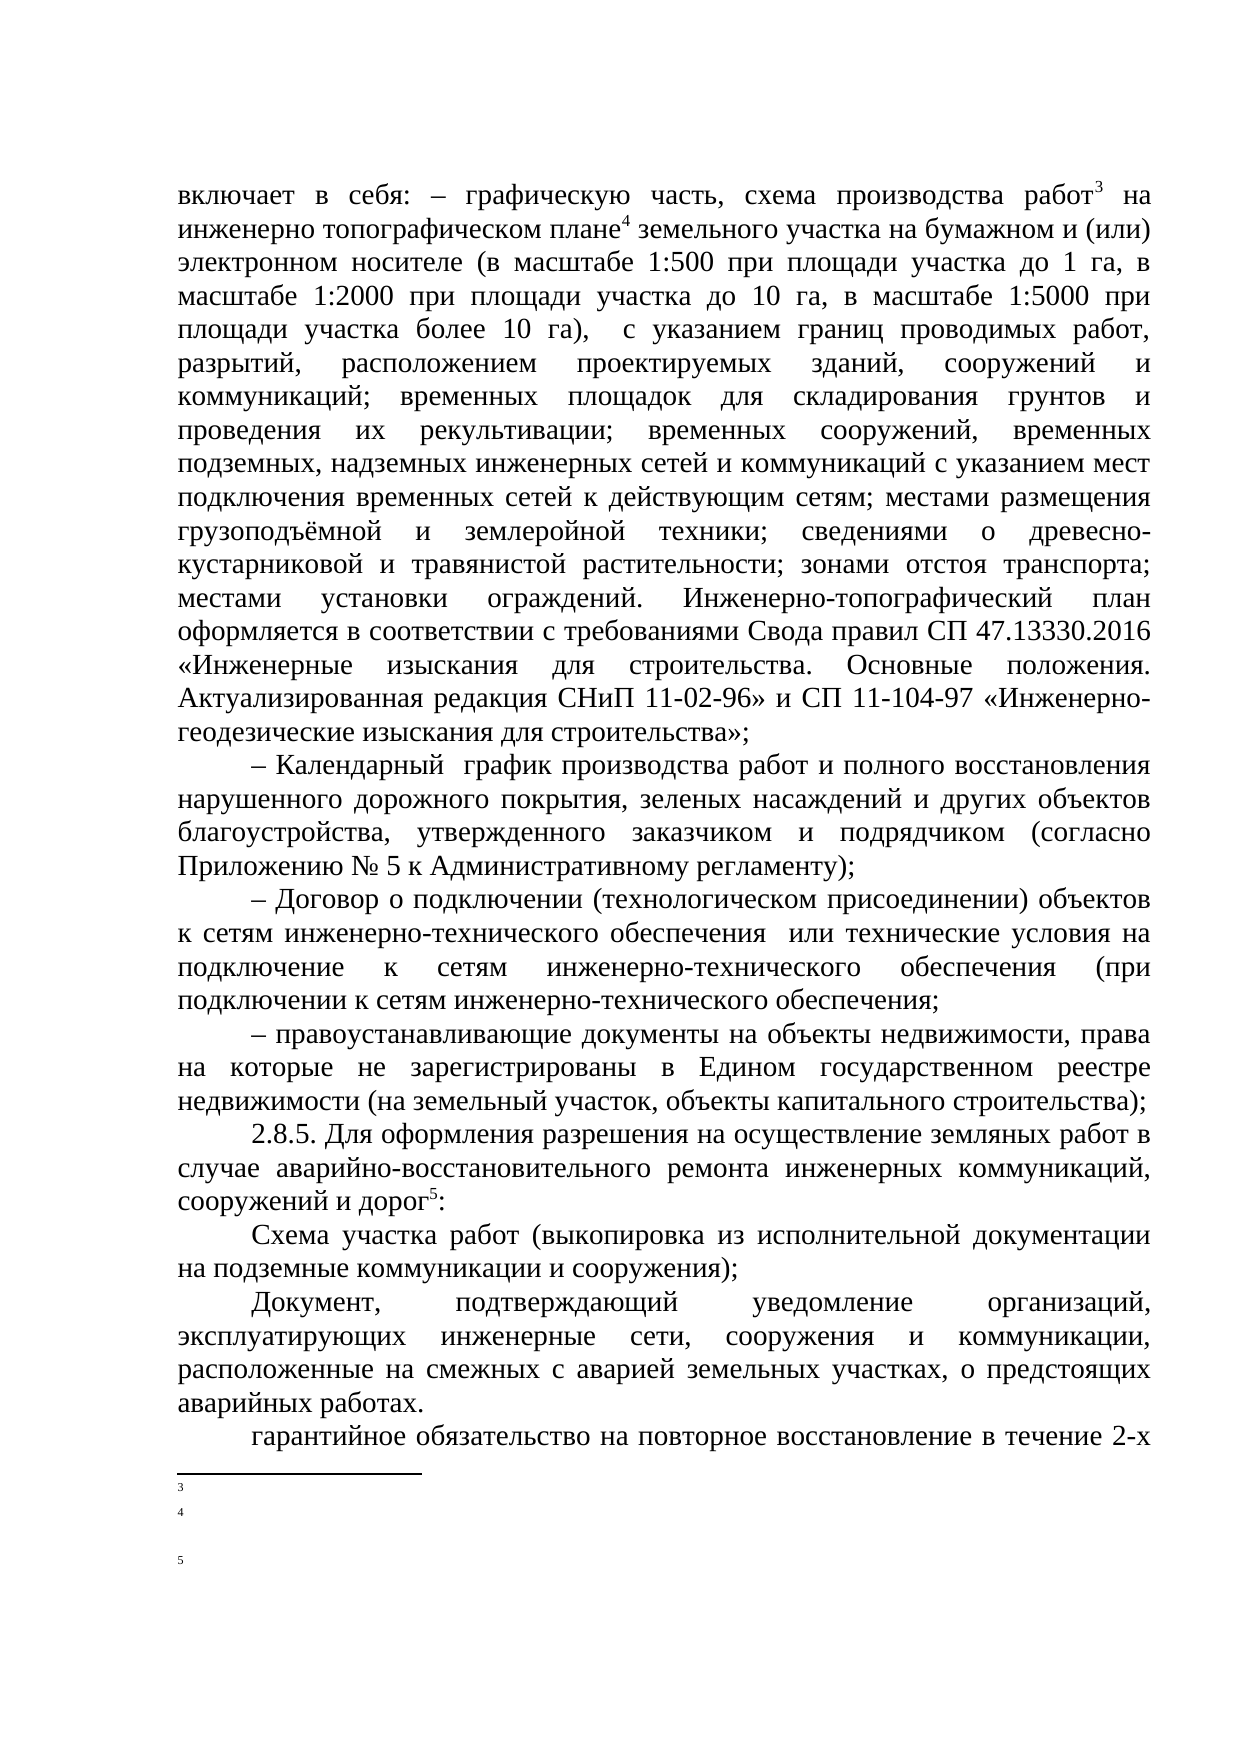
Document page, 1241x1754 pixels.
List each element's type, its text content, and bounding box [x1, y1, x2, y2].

text Документ, подтверждающий уведомление организаций, эксплуатирующих инженерные сети, сооружения и коммуникации, расположенные на смежных с аварией земельных участках, о предстоящих аварийных работах. [177, 1284, 1152, 1418]
text – правоустанавливающие документы на объекты недвижимости, права на которые не зарегистрированы в Едином государственном реестре недвижимости (на земельный участок, объекты капитального строительства); [177, 1016, 1152, 1116]
text – Договор о подключении (технологическом присоединении) объектов к сетям инженерно-технического обеспечения или технические условия на подключение к сетям инженерно-технического обеспечения (при подключении к сетям инженерно-технического обеспечения; [177, 882, 1152, 1016]
text Схема участка работ (выкопировка из исполнительной документации на подземные коммуникации и сооружения); [177, 1217, 1152, 1284]
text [177, 1418, 1152, 1452]
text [177, 177, 1152, 747]
text – Календарный график производства работ и полного восстановления нарушенного дорожного покрытия, зеленых насаждений и других объектов благоустройства, утвержденного заказчиком и подрядчиком (согласно Приложению № 5 к Административному регламенту); [177, 747, 1152, 882]
text 2.8.5. Для оформления разрешения на осуществление земляных работ в случае аварийно-восстановительного ремонта инженерных коммуникаций, сооружений и дорог: [177, 1116, 1152, 1217]
